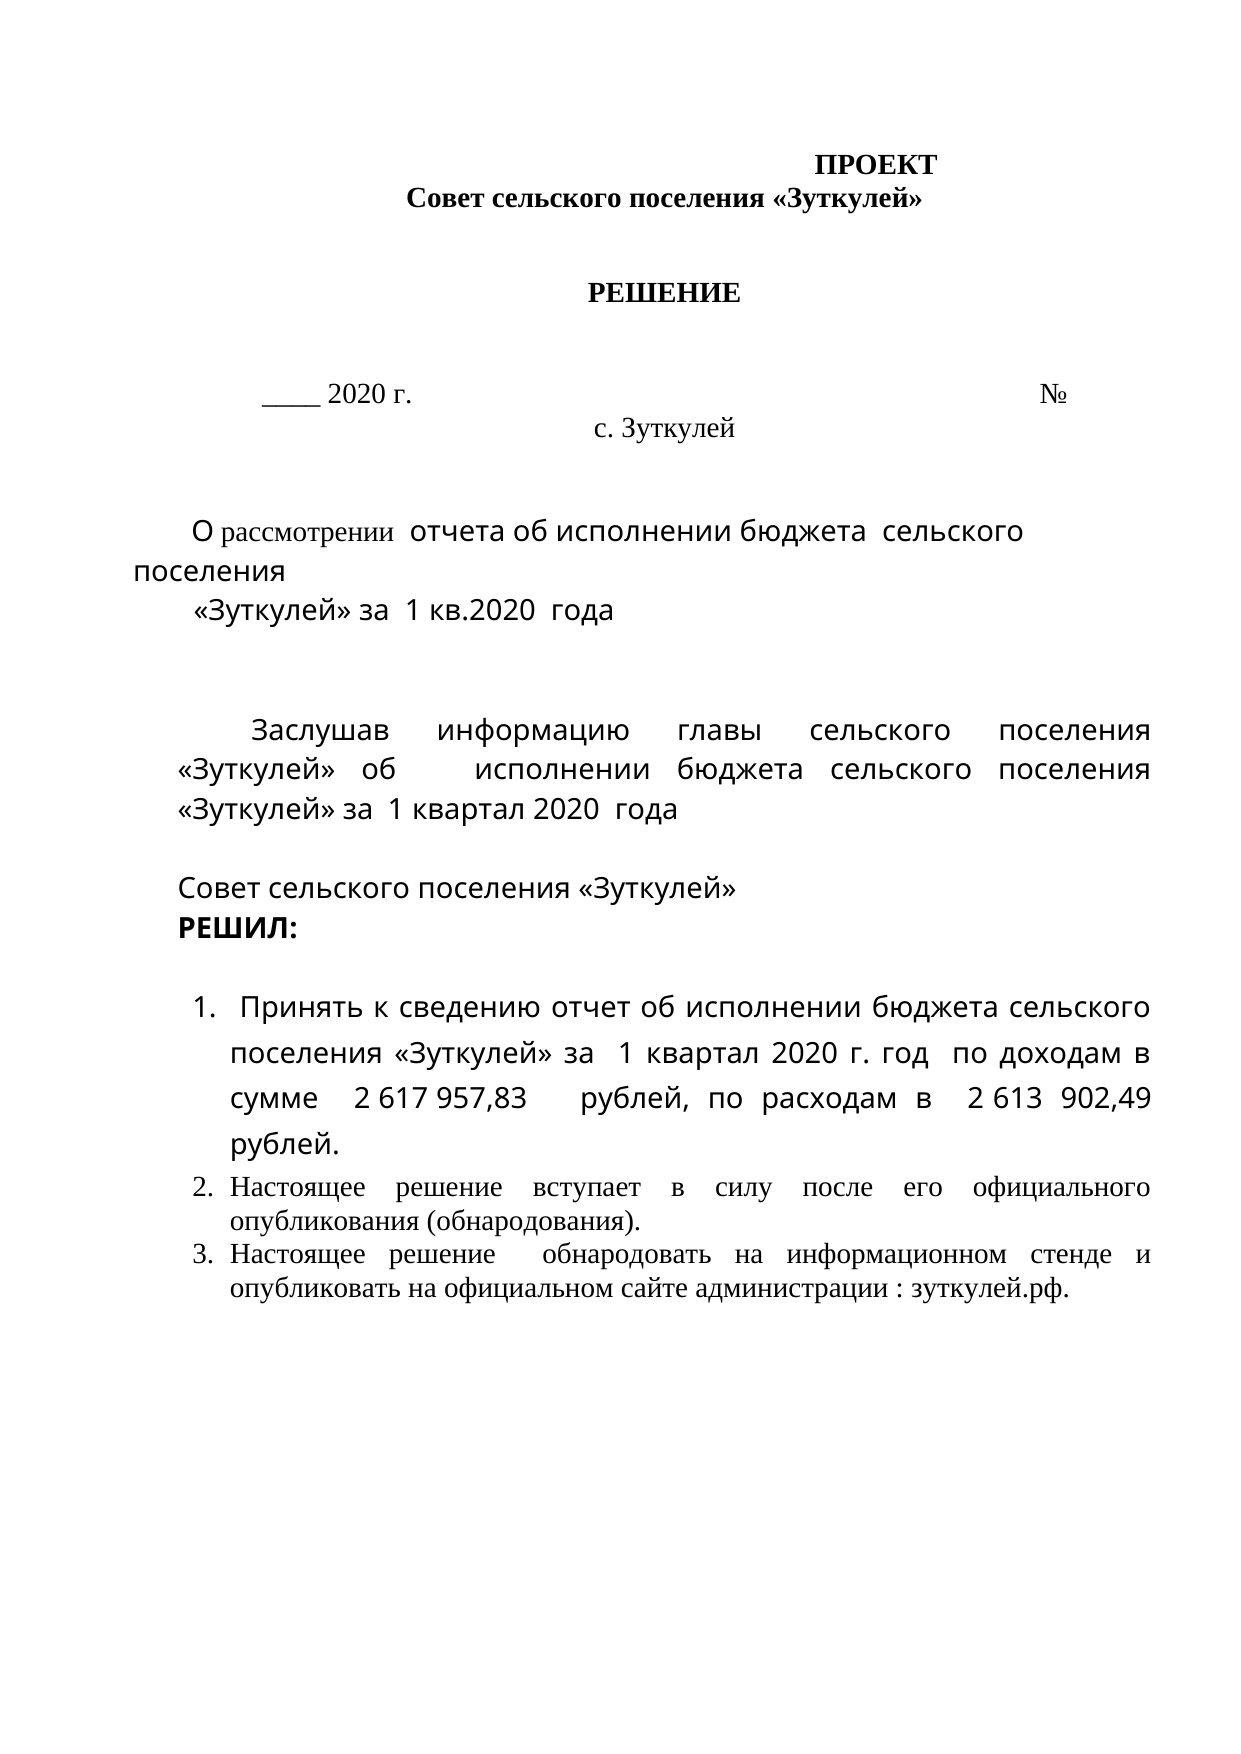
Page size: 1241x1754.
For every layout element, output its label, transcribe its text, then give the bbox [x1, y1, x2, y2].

text РЕШЕНИЕ [177, 276, 1152, 309]
text ____ 2020 г. № [177, 376, 1152, 410]
list Настоящее решение обнародовать на информационном стенде и опубликовать на официальном сайте администрации : зуткулей.рф. [192, 1236, 1152, 1303]
list Настоящее решение вступает в силу после его официального опубликования (обнародования). [192, 1169, 1152, 1236]
text РЕШИЛ: [177, 907, 1152, 947]
text Совет сельского поселения «Зуткулей» [177, 867, 1152, 907]
list Принять к сведению отчет об исполнении бюджета сельского поселения «Зуткулей» за 1 квартал 2020 г. год по доходам в сумме 2 617 957,83 рублей, по расходам в 2 613 902,49 рублей. [192, 987, 1152, 1163]
text Заслушав информацию главы сельского поселения «Зуткулей» об исполнении бюджета сельского поселения «Зуткулей» за 1 квартал 2020 года [177, 709, 1152, 828]
text ПРОЕКТ [177, 147, 1152, 180]
text «Зуткулей» за 1 кв.2020 года [133, 590, 1152, 629]
text с. Зуткулей [177, 410, 1152, 443]
text Совет сельского поселения «Зуткулей» [177, 180, 1152, 214]
text О рассмотрении отчета об исполнении бюджета сельского поселения [133, 510, 1152, 590]
